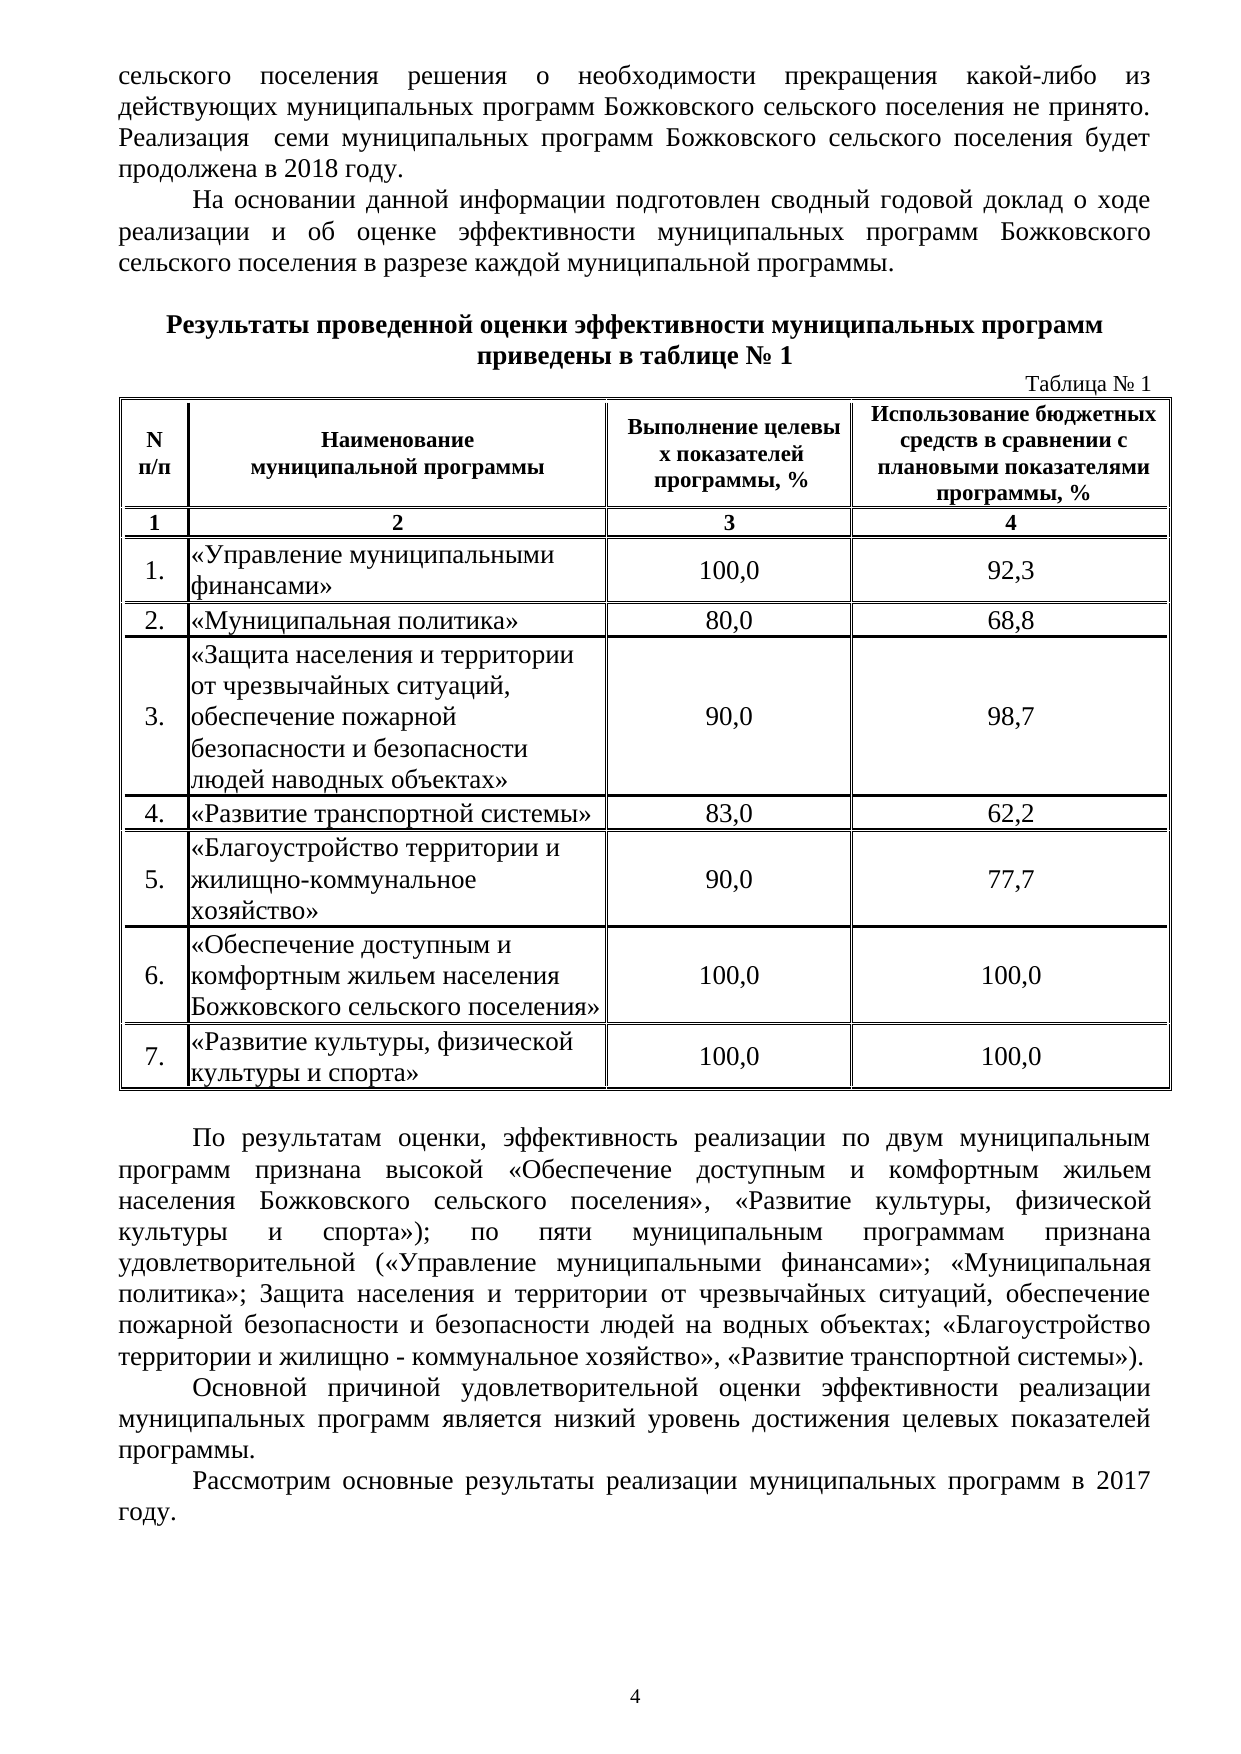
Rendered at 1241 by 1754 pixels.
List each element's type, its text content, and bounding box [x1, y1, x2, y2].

table_header Использование бюджетных средств в сравнении с плановыми показателями программы, % [851, 400, 1169, 506]
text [118, 59, 1152, 184]
table_cell «Развитие культуры, физической культуры и спорта» [188, 1025, 607, 1087]
table_cell 77,7 [853, 828, 1169, 925]
table_header N п/п [122, 400, 188, 506]
table_cell 4 [851, 506, 1170, 535]
table_cell «Управление муниципальными финансами» [190, 539, 605, 601]
table_cell 100,0 [607, 1025, 851, 1087]
text Таблица № 1 [118, 371, 1152, 397]
table_header Выполнение целевых показателей программы, % [607, 400, 851, 506]
table_cell «Муниципальная политика» [190, 604, 605, 635]
table_cell 90,0 [608, 832, 850, 925]
table_cell 3 [608, 509, 850, 535]
table_cell 100,0 [851, 1022, 1170, 1087]
text Основной причиной удовлетворительной оценки эффективности реализации муниципальных программ является низкий уровень достижения целевых показателей программы. [118, 1371, 1152, 1464]
table_cell 80,0 [608, 604, 850, 635]
text Результаты проведенной оценки эффективности муниципальных программ приведены в таблице № 1 [118, 308, 1152, 371]
table_cell 100,0 [608, 928, 850, 1022]
table_cell «Благоустройство территории и жилищно-коммунальное хозяйство» [190, 832, 605, 925]
table_cell 92,3 [853, 535, 1169, 601]
table_cell «Защита населения и территории от чрезвычайных ситуаций, обеспечение пожарной безопасности и безопасности людей наводных объектах» [190, 638, 605, 794]
table_cell 6. [122, 925, 187, 1022]
table_header Наименование муниципальной программы [188, 400, 607, 506]
table_cell 7. [120, 1022, 188, 1087]
text Рассмотрим основные результаты реализации муниципальных программ в 2017 году. [118, 1464, 1152, 1526]
table_cell 2 [190, 509, 605, 535]
table_cell 100,0 [853, 925, 1169, 1022]
table_cell 90,0 [608, 638, 850, 794]
text По результатам оценки, эффективность реализации по двум муниципальным программ признана высокой «Обеспечение доступным и комфортным жильем населения Божковского сельского поселения», «Развитие культуры, физической культуры и спорта»); по пяти муниципальным программам признана удовлетворительной («Управление муниципальными финансами»; «Муниципальная политика»; Защита населения и территории от чрезвычайных ситуаций, обеспечение пожарной безопасности и безопасности людей на водных объектах; «Благоустройство территории и жилищно - коммунальное хозяйство», «Развитие транспортной системы»). [118, 1122, 1152, 1371]
table_cell 100,0 [608, 539, 850, 601]
table_cell 5. [122, 828, 187, 925]
table_cell 4. [122, 794, 187, 828]
table_cell 98,7 [853, 635, 1169, 794]
table_cell 1 [120, 506, 188, 535]
text На основании данной информации подготовлен сводный годовой доклад о ходе реализации и об оценке эффективности муниципальных программ Божковского сельского поселения в разрезе каждой муниципальной программы. [118, 184, 1152, 277]
table_cell 3. [122, 635, 187, 794]
table_cell 2. [120, 601, 188, 635]
table_cell 62,2 [853, 794, 1169, 828]
table_cell 68,8 [851, 601, 1170, 635]
table_cell «Развитие транспортной системы» [190, 797, 605, 828]
table_cell «Обеспечение доступным и комфортным жильем населения Божковского сельского поселения» [190, 928, 605, 1022]
table_cell 1. [122, 535, 187, 601]
table_cell 83,0 [608, 797, 850, 828]
